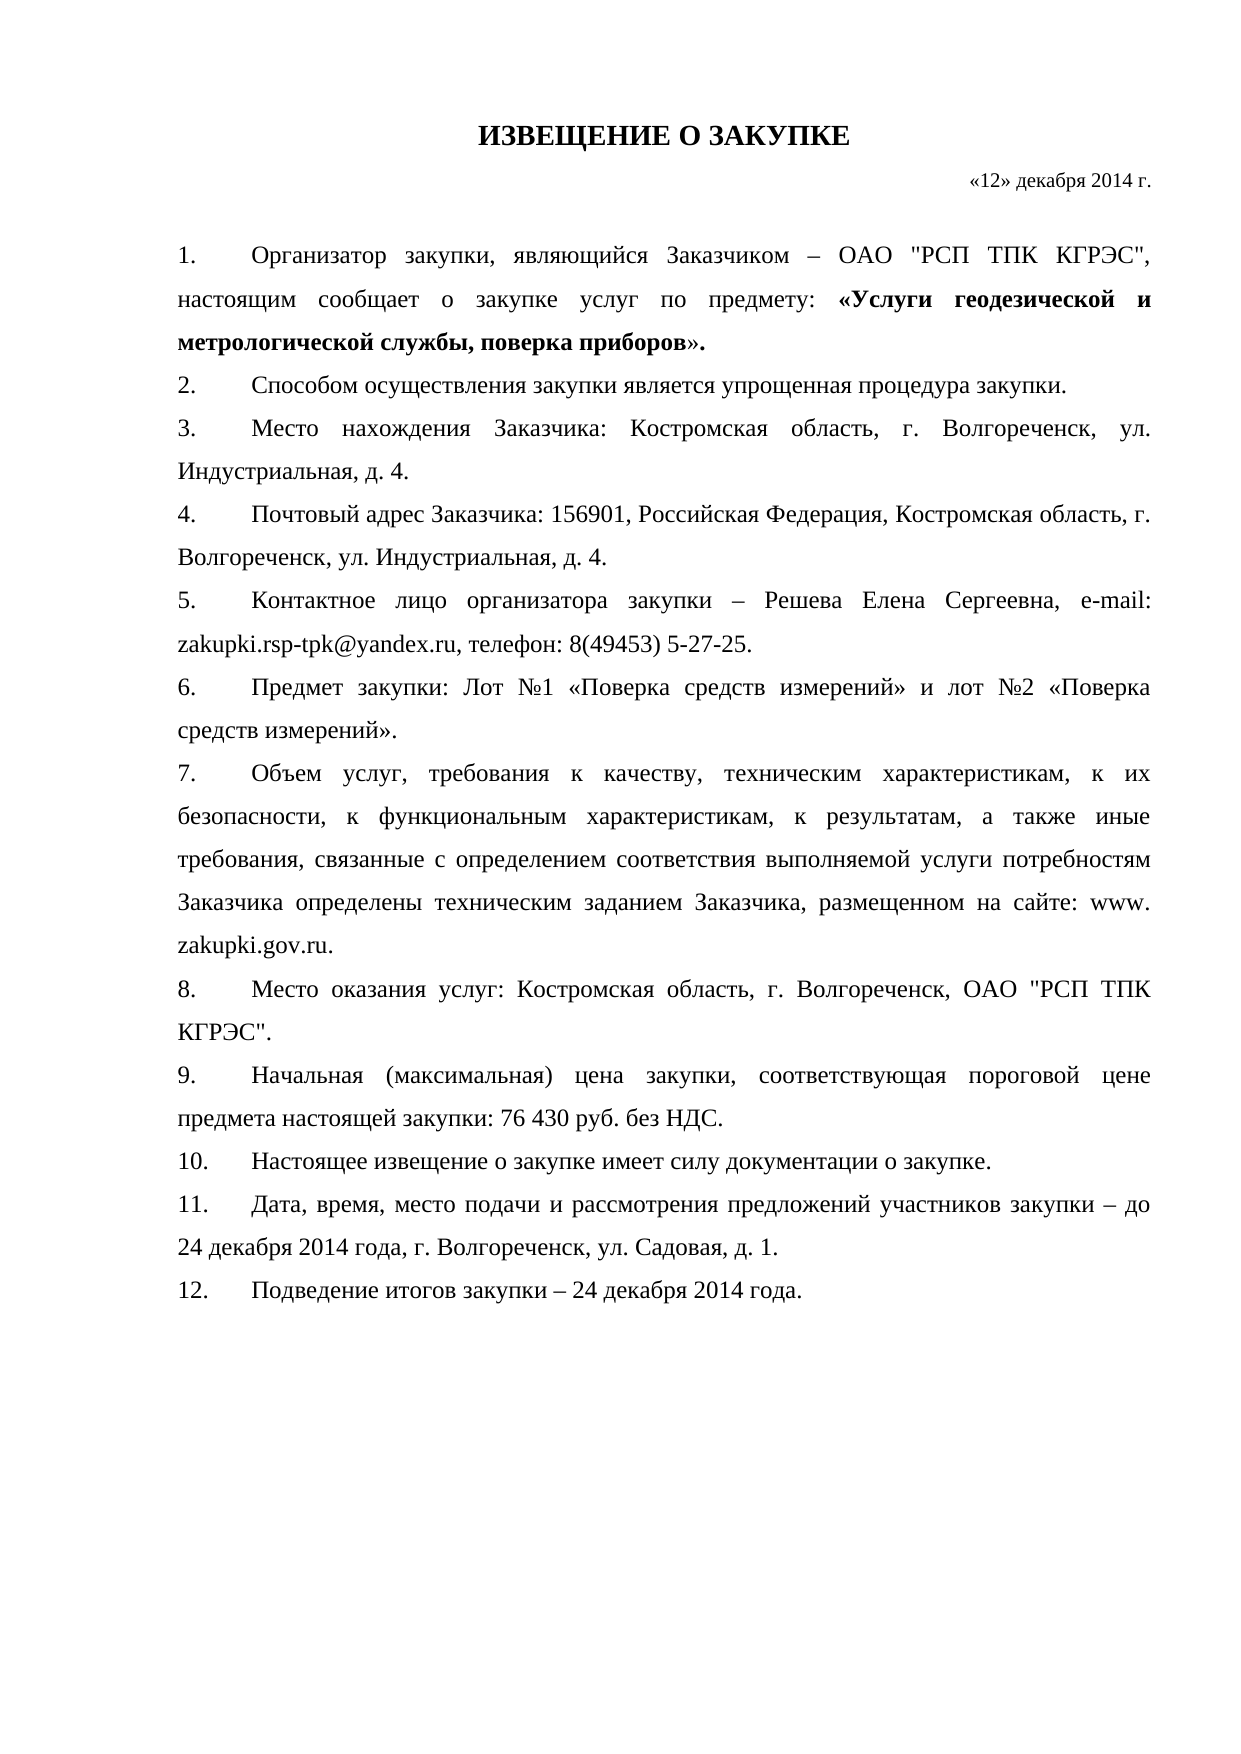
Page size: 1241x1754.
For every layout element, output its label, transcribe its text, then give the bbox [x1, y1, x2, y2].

list Способом осуществления закупки является упрощенная процедура закупки. [177, 370, 1152, 399]
list Место оказания услуг: Костромская область, г. Волгореченск, ОАО "РСП ТПК КГРЭС". [177, 974, 1152, 1046]
list Настоящее извещение о закупке имеет силу документации о закупке. [177, 1146, 1152, 1175]
list Начальная (максимальная) цена закупки, соответствующая пороговой цене предмета настоящей закупки: 76 430 руб. без НДС. [177, 1060, 1152, 1132]
list Контактное лицо организатора закупки – Решева Елена Сергеевна, e-mail: zakupki.rsp-tpk@yandex.ru, телефон: 8(49453) 5-27-25. [177, 586, 1152, 657]
text «12» декабря 2014 г. [177, 168, 1152, 192]
subtitle ИЗВЕЩЕНИЕ О ЗАКУПКЕ [177, 118, 1152, 152]
list Организатор закупки, являющийся Заказчиком – ОАО "РСП ТПК КГРЭС", настоящим сообщает о закупке услуг по предмету: «Услуги геодезической и метрологической службы, поверка приборов». [177, 241, 1152, 356]
list Место нахождения Заказчика: Костромская область, г. Волгореченск, ул. Индустриальная, д. 4. [177, 413, 1152, 485]
list Предмет закупки: Лот №1 «Поверка средств измерений» и лот №2 «Поверка средств измерений». [177, 672, 1152, 744]
list Дата, время, место подачи и рассмотрения предложений участников закупки – до 24 декабря 2014 года, г. Волгореченск, ул. Садовая, д. 1. [177, 1189, 1152, 1261]
list Почтовый адрес Заказчика: 156901, Российская Федерация, Костромская область, г. Волгореченск, ул. Индустриальная, д. 4. [177, 499, 1152, 571]
list Подведение итогов закупки – 24 декабря 2014 года. [177, 1276, 1152, 1304]
list Объем услуг, требования к качеству, техническим характеристикам, к их безопасности, к функциональным характеристикам, к результатам, а также иные требования, связанные с определением соответствия выполняемой услуги потребностям Заказчика определены техническим заданием Заказчика, размещенном на сайте: www. zakupki.gov.ru. [177, 758, 1152, 959]
